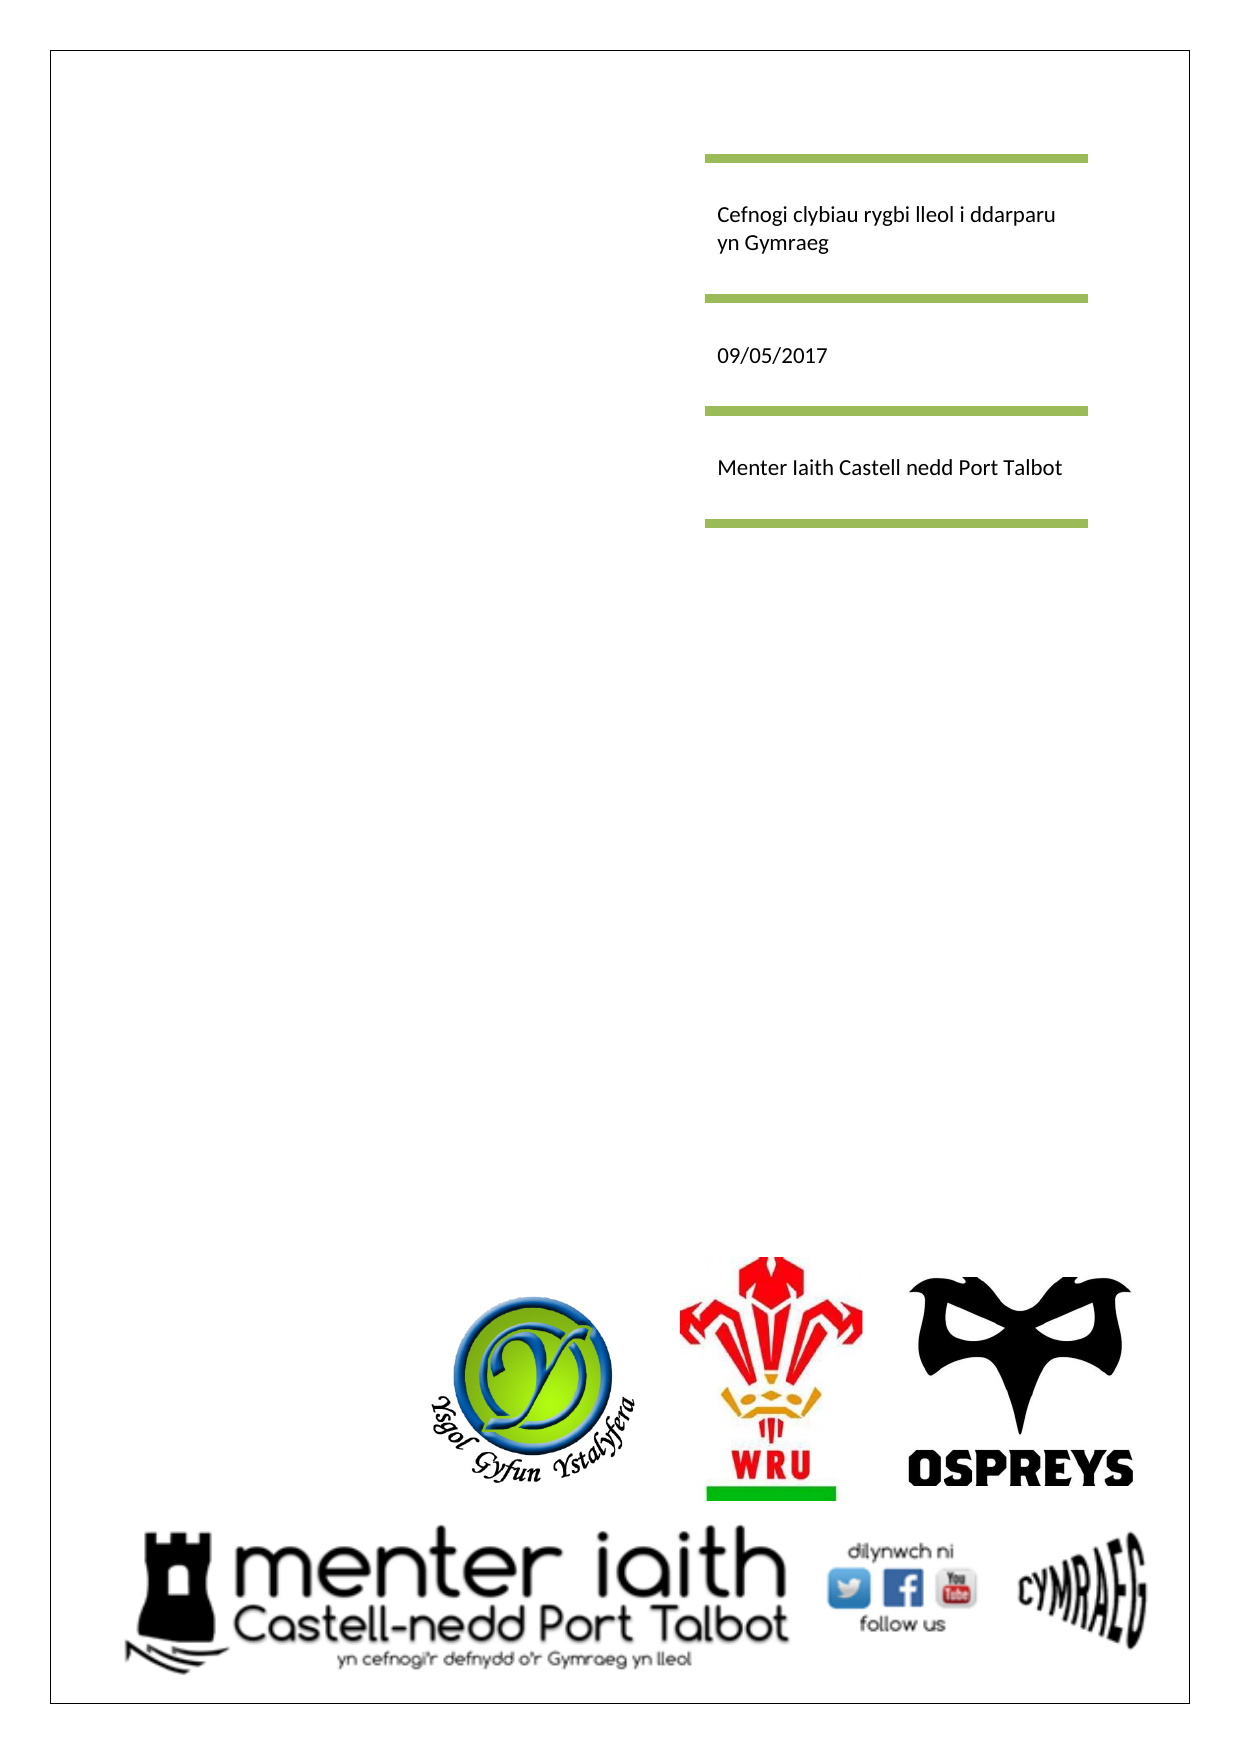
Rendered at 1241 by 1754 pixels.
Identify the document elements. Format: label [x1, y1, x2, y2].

picture [98, 1514, 1156, 1677]
picture [679, 1257, 1175, 1501]
picture [414, 1282, 650, 1494]
